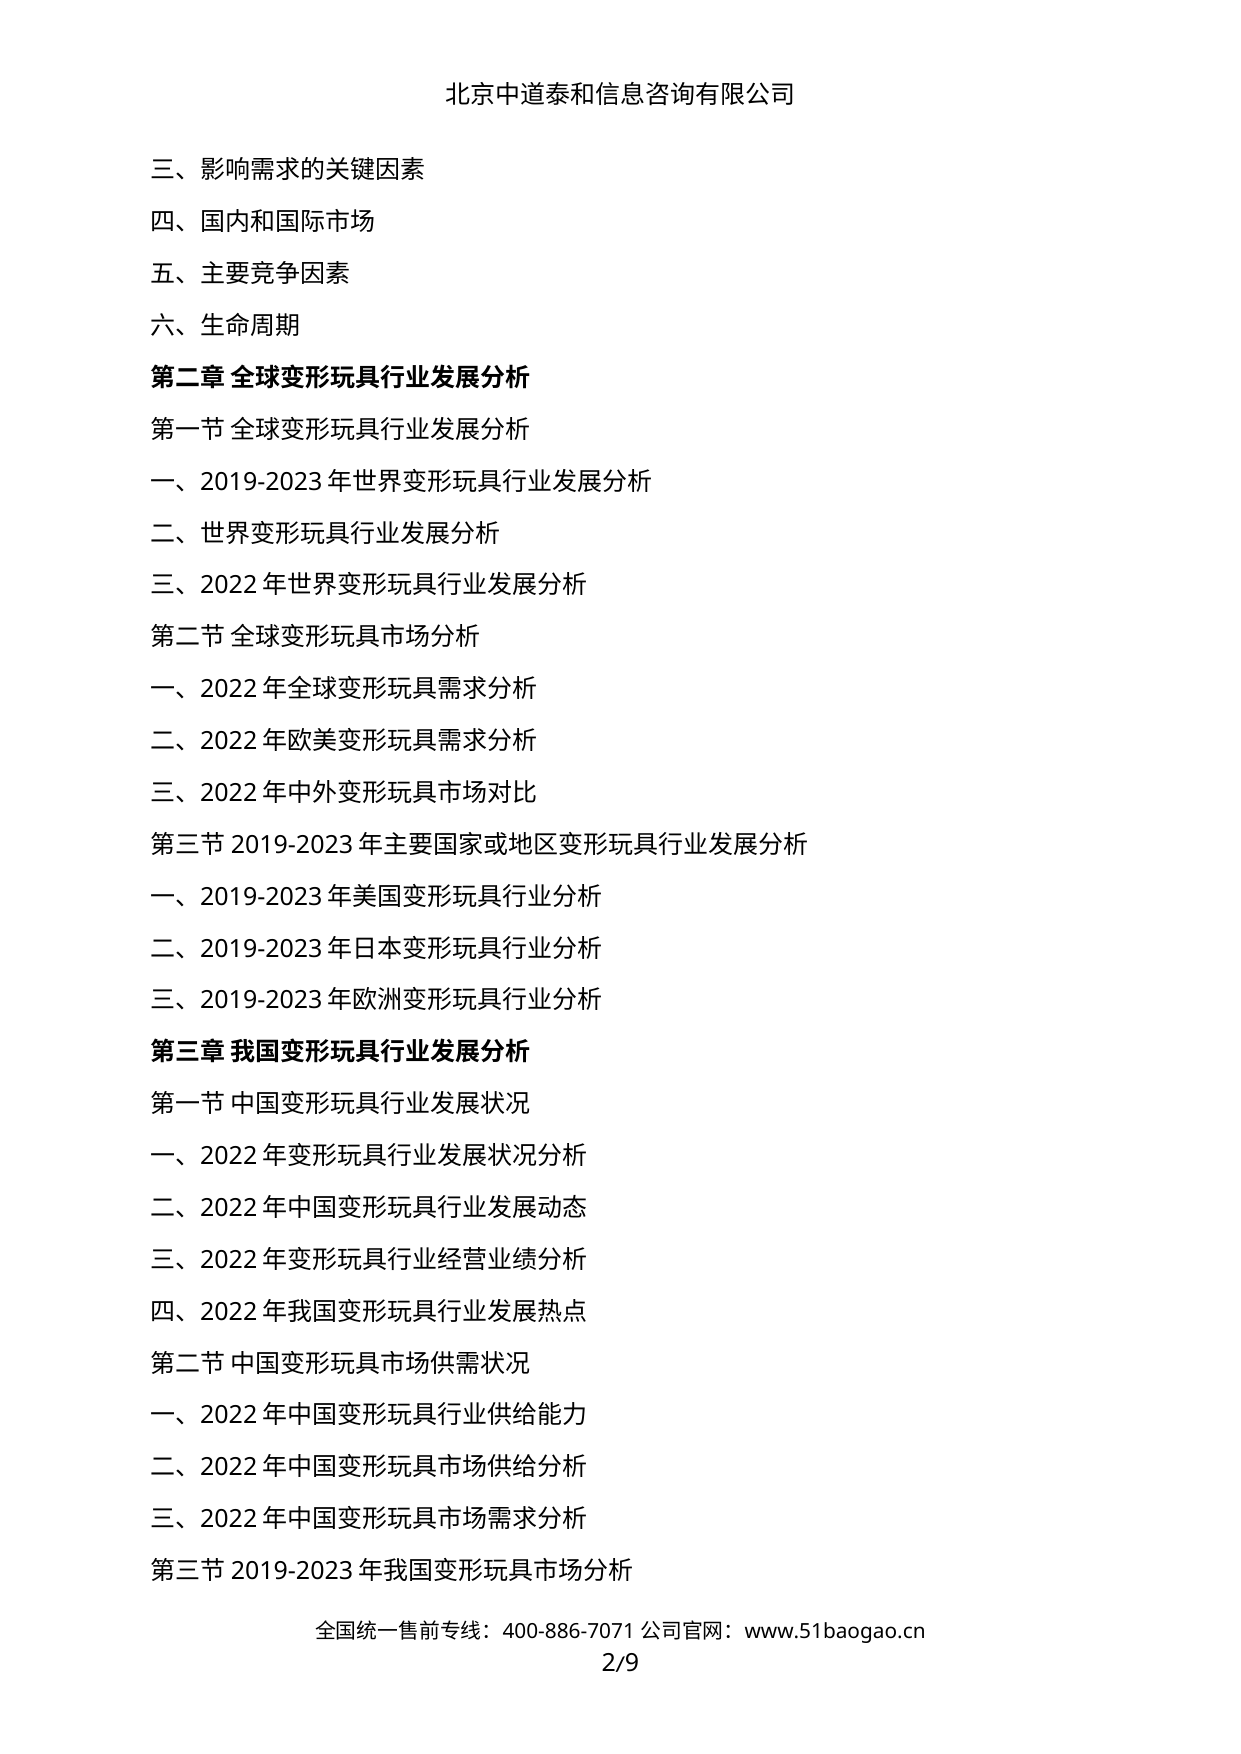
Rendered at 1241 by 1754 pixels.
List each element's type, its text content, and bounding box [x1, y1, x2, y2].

text 三、2022年中外变形玩具市场对比 [150, 772, 1090, 809]
text 一、2022年变形玩具行业发展状况分析 [150, 1136, 1090, 1172]
text 二、2022年中国变形玩具行业发展动态 [150, 1187, 1090, 1224]
text 四、2022年我国变形玩具行业发展热点 [150, 1291, 1090, 1327]
text 三、2022年世界变形玩具行业发展分析 [150, 565, 1090, 601]
text 第一节 中国变形玩具行业发展状况 [150, 1084, 1090, 1120]
text 一、2019-2023年世界变形玩具行业发展分析 [150, 461, 1090, 497]
text 二、2019-2023年日本变形玩具行业分析 [150, 928, 1090, 964]
text 第二节 全球变形玩具市场分析 [150, 617, 1090, 653]
text 六、生命周期 [150, 306, 1090, 342]
text 第二节 中国变形玩具市场供需状况 [150, 1343, 1090, 1379]
text 二、世界变形玩具行业发展分析 [150, 513, 1090, 549]
text 二、2022年欧美变形玩具需求分析 [150, 721, 1090, 757]
text 三、2019-2023年欧洲变形玩具行业分析 [150, 980, 1090, 1016]
text 三、2022年中国变形玩具市场需求分析 [150, 1499, 1090, 1535]
text 三、2022年变形玩具行业经营业绩分析 [150, 1239, 1090, 1276]
text 第三节 2019-2023年我国变形玩具市场分析 [150, 1551, 1090, 1587]
text 第三节 2019-2023年主要国家或地区变形玩具行业发展分析 [150, 824, 1090, 861]
text 第三章 我国变形玩具行业发展分析 [150, 1032, 1090, 1068]
text 一、2022年全球变形玩具需求分析 [150, 669, 1090, 705]
text 二、2022年中国变形玩具市场供给分析 [150, 1447, 1090, 1483]
text 三、影响需求的关键因素 [150, 150, 1090, 186]
text 第一节 全球变形玩具行业发展分析 [150, 409, 1090, 446]
text 一、2019-2023年美国变形玩具行业分析 [150, 876, 1090, 912]
text 第二章 全球变形玩具行业发展分析 [150, 357, 1090, 394]
text 四、国内和国际市场 [150, 202, 1090, 238]
text 一、2022年中国变形玩具行业供给能力 [150, 1395, 1090, 1431]
text 五、主要竞争因素 [150, 254, 1090, 290]
